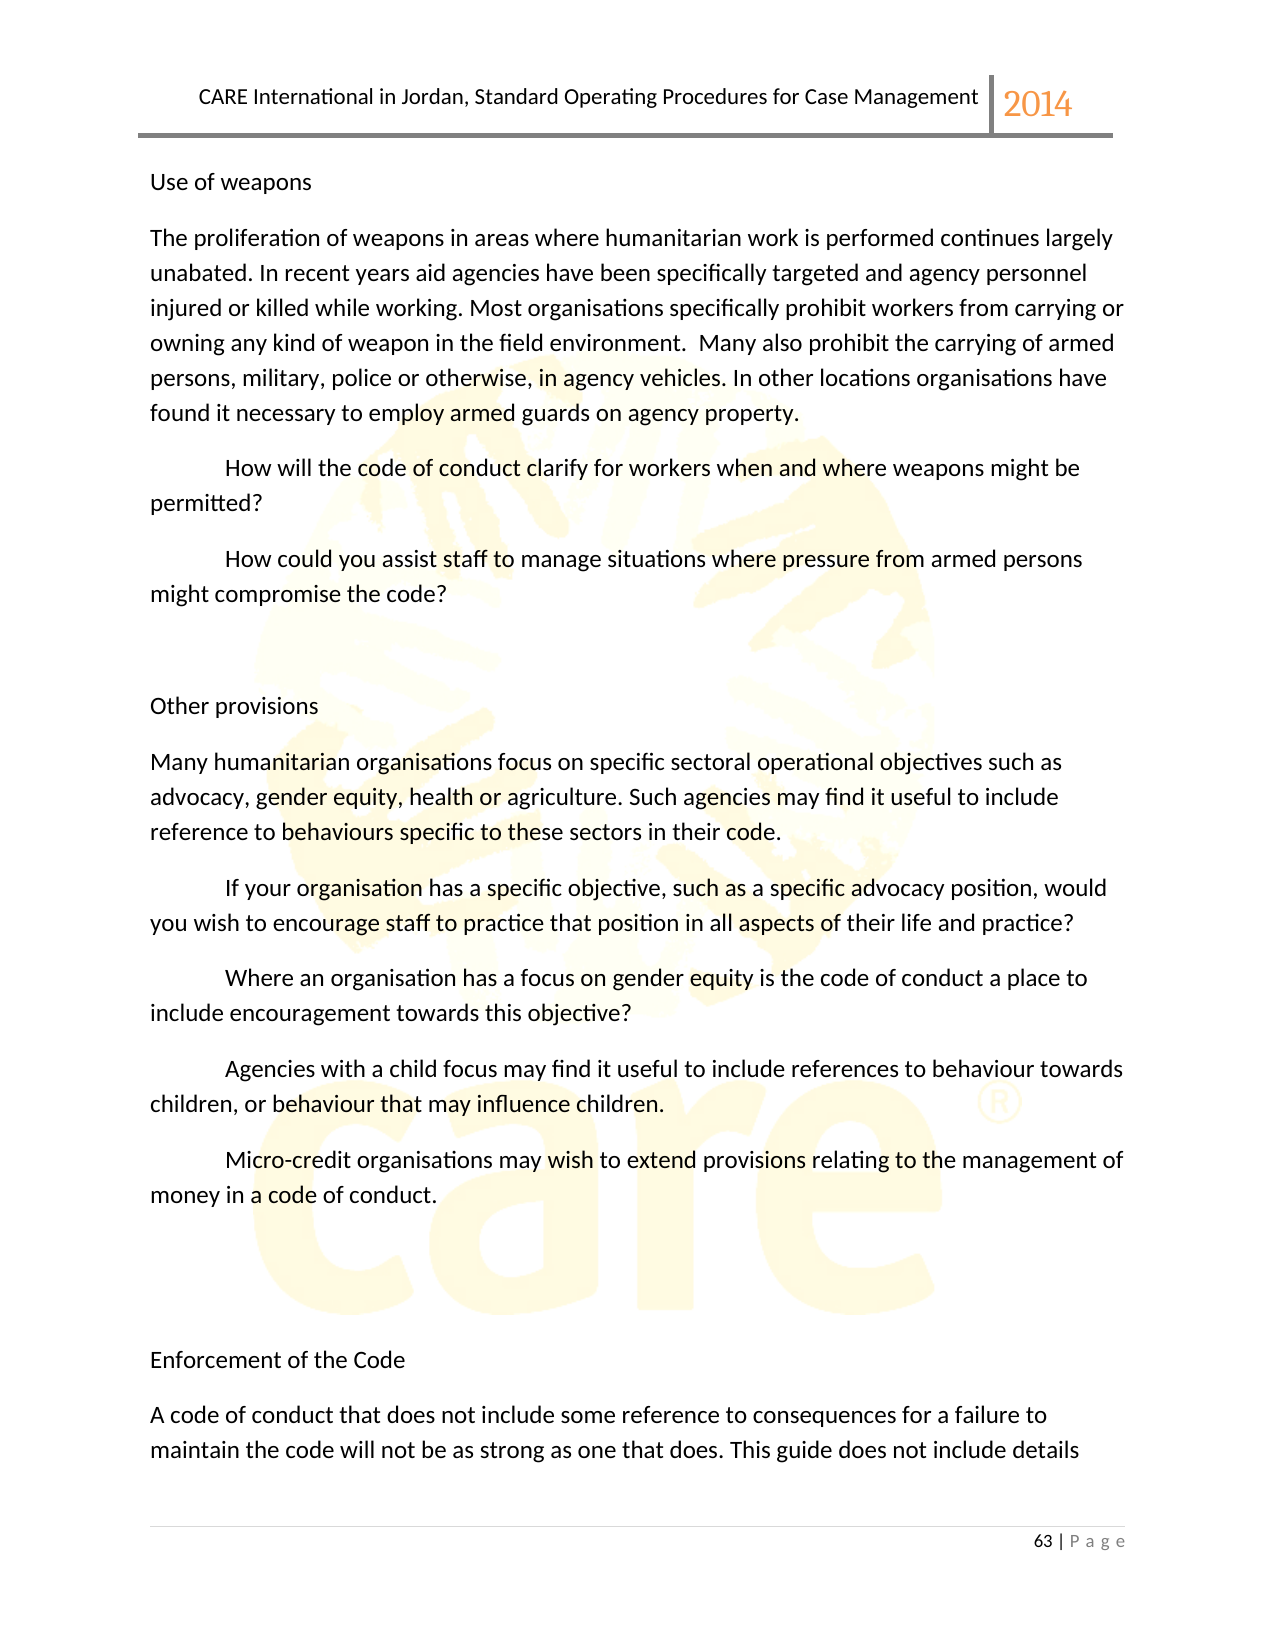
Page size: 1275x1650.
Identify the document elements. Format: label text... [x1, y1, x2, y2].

text Agencies with a child focus may find it useful to include references to behaviour towards children, or behaviour that may influence children. [150, 1053, 1125, 1119]
text If your organisation has a specific objective, such as a specific advocacy position, would you wish to encourage staff to practice that position in all aspects of their life and practice? [150, 872, 1125, 937]
text Micro-credit organisations may wish to extend provisions relating to the management of money in a code of conduct. [150, 1144, 1125, 1210]
text Many humanitarian organisations focus on specific sectoral operational objectives such as advocacy, gender equity, health or agriculture. Such agencies may find it useful to include reference to behaviours specific to these sectors in their code. [150, 746, 1125, 846]
text How will the code of conduct clarify for workers when and where weapons might be permitted? [150, 452, 1125, 518]
text The proliferation of weapons in areas where humanitarian work is performed continues largely unabated. In recent years aid agencies have been specifically targeted and agency personnel injured or killed while working. Most organisations specifically prohibit workers from carrying or owning any kind of weapon in the field environment. Many also prohibit the carrying of armed persons, military, police or otherwise, in agency vehicles. In other locations organisations have found it necessary to employ armed guards on agency property. [150, 222, 1125, 427]
text Use of weapons [150, 166, 1125, 196]
text Enforcement of the Code [150, 1344, 1125, 1374]
text How could you assist staff to manage situations where pressure from armed persons might compromise the code? [150, 543, 1125, 609]
text Other provisions [150, 690, 1125, 721]
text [150, 1400, 1125, 1465]
text Where an organisation has a focus on gender equity is the code of conduct a place to include encouragement towards this objective? [150, 962, 1125, 1028]
